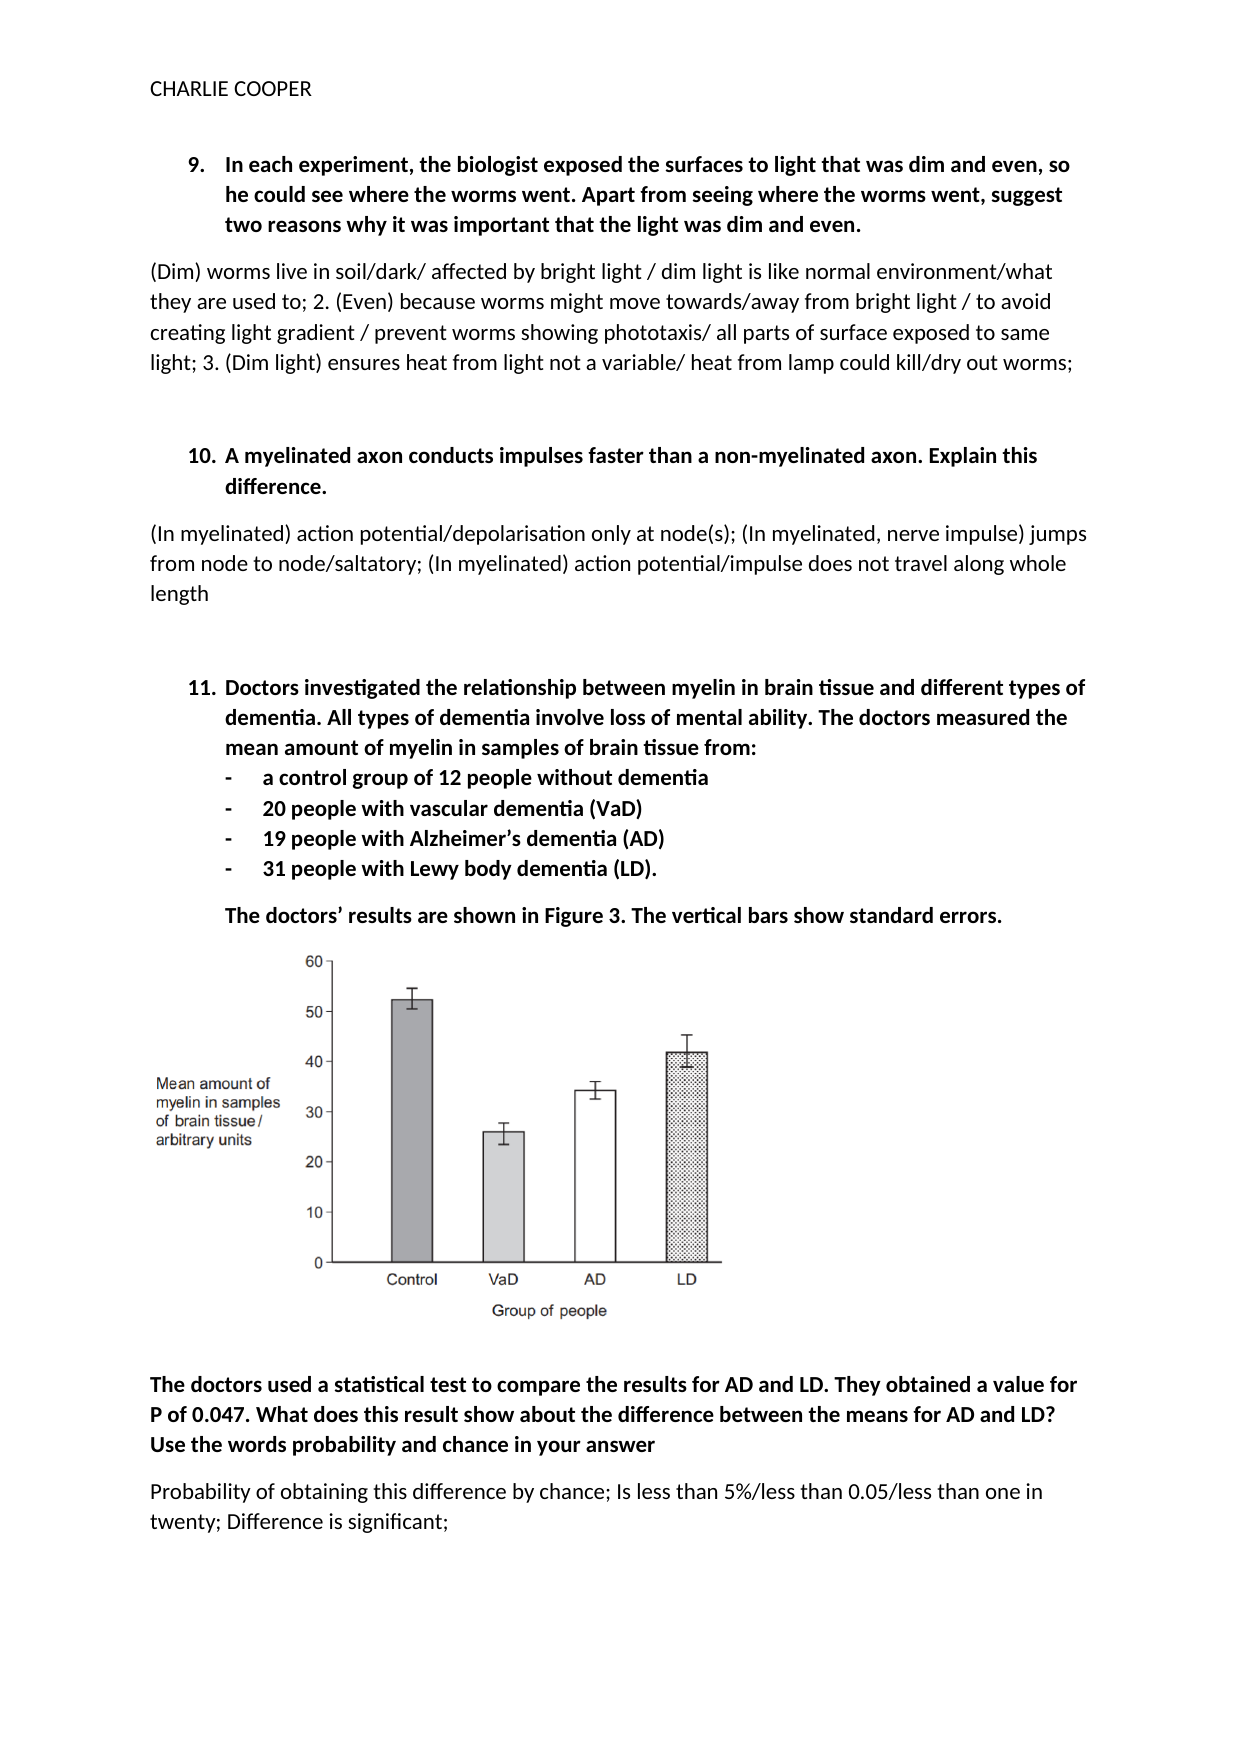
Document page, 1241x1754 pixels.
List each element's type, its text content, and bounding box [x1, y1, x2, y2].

text (In myelinated) action potential/depolarisation only at node(s); (In myelinated, nerve impulse) jumps from node to node/saltatory; (In myelinated) action potential/impulse does not travel along whole length [150, 519, 1090, 607]
text (Dim) worms live in soil/dark/ affected by bright light / dim light is like normal environment/what they are used to; 2. (Even) because worms might move towards/away from bright light / to avoid creating light gradient / prevent worms showing phototaxis/ all parts of surface exposed to same light; 3. (Dim light) ensures heat from light not a variable/ heat from lamp could kill/dry out worms; [150, 257, 1090, 376]
picture [150, 948, 747, 1325]
list Doctors investigated the relationship between myelin in brain tissue and different types of dementia. All types of dementia involve loss of mental ability. The doctors measured the mean amount of myelin in samples of brain tissue from: [187, 673, 1090, 761]
text The doctors’ results are shown in Figure 3. The vertical bars show standard errors. [225, 901, 1090, 929]
list A myelinated axon conducts impulses faster than a non-myelinated axon. Explain this difference. [187, 442, 1090, 500]
list 20 people with vascular dementia (VaD) [225, 794, 1090, 822]
list a control group of 12 people without dementia [225, 763, 1090, 792]
text The doctors used a statistical test to compare the results for AD and LD. They obtained a value for P of 0.047. What does this result show about the difference between the means for AD and LD? Use the words probability and chance in your answer [150, 1370, 1090, 1458]
list 31 people with Lewy body dementia (LD). [225, 854, 1090, 882]
list 19 people with Alzheimer’s dementia (AD) [225, 824, 1090, 852]
list In each experiment, the biologist exposed the surfaces to light that was dim and even, so he could see where the worms went. Apart from seeing where the worms went, suggest two reasons why it was important that the light was dim and even. [187, 150, 1090, 238]
text Probability of obtaining this difference by chance; Is less than 5%/less than 0.05/less than one in twenty; Difference is significant; [150, 1477, 1090, 1535]
